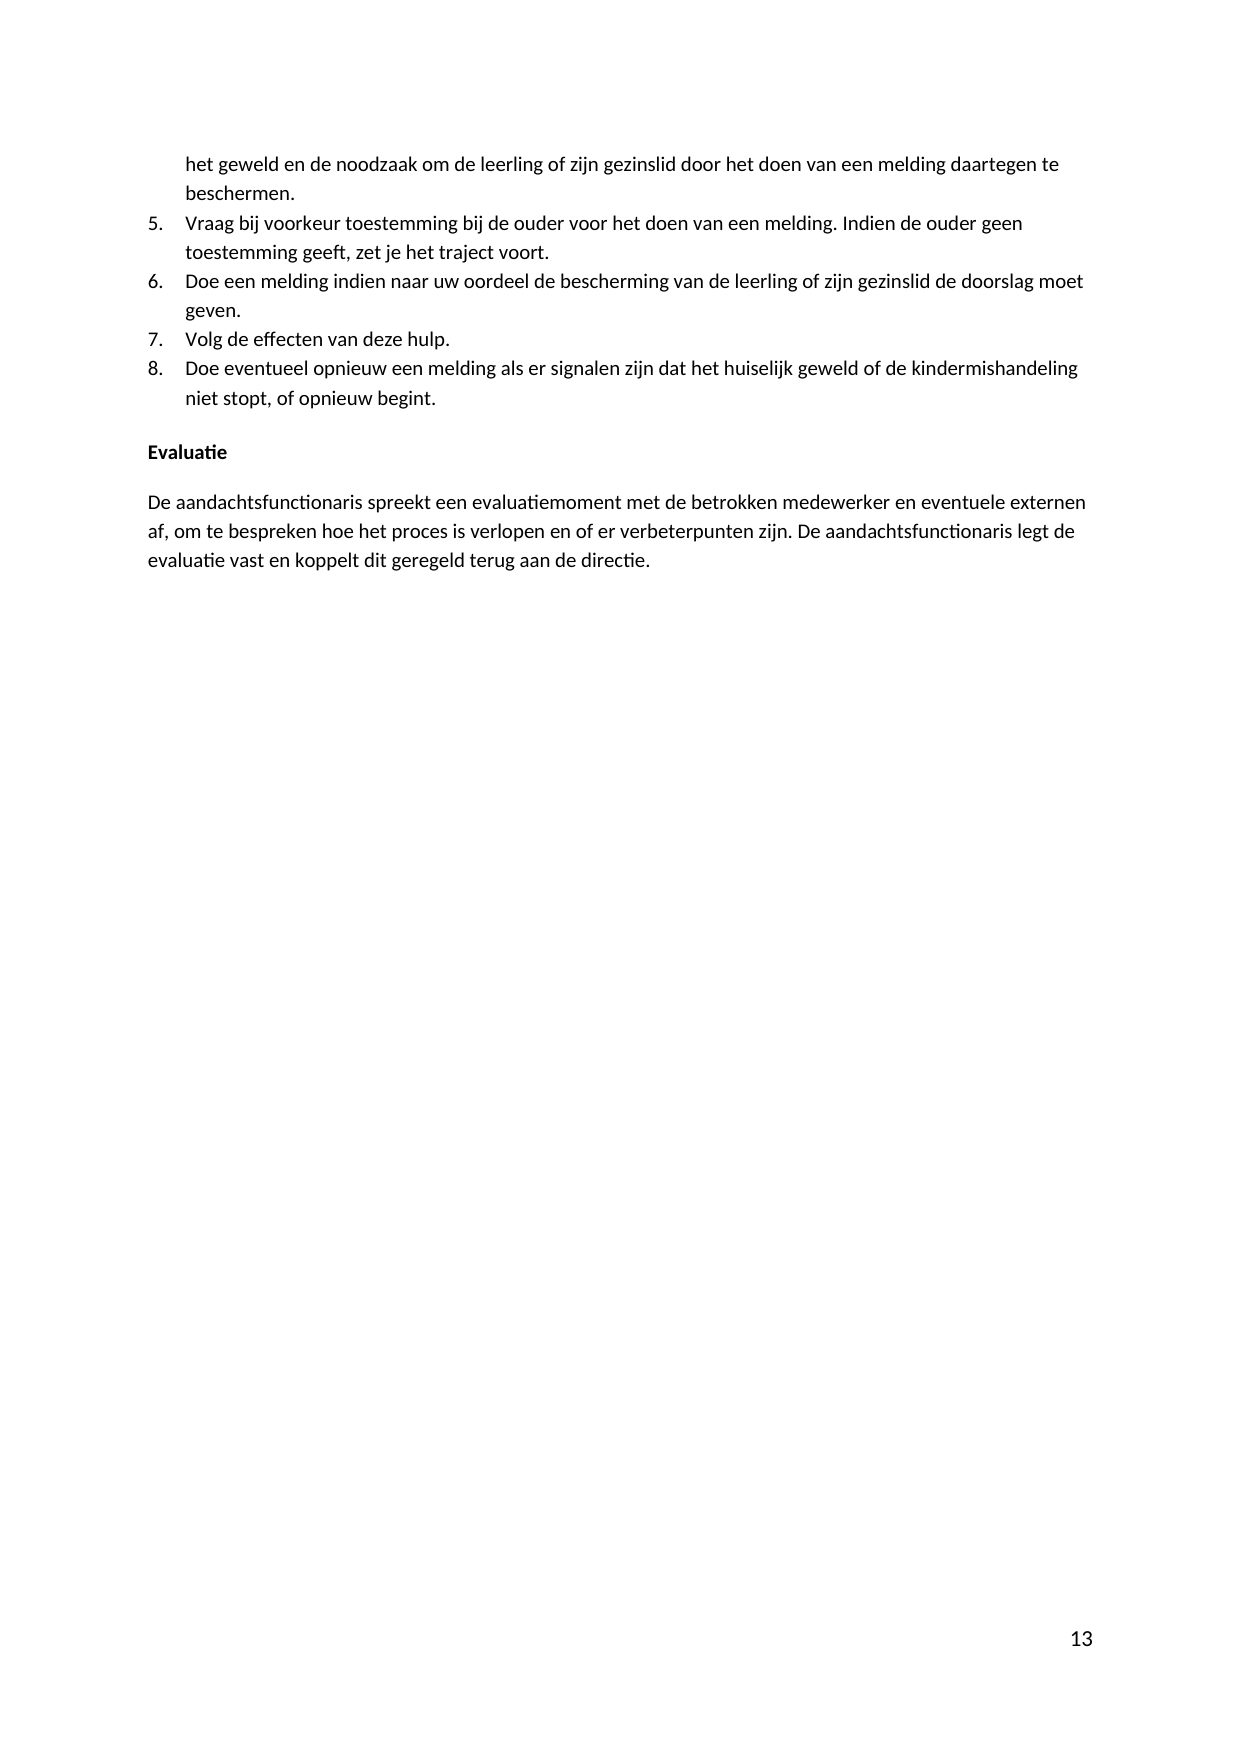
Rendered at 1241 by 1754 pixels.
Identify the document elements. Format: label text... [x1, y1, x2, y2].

list Vraag bij voorkeur toestemming bij de ouder voor het doen van een melding. Indien de ouder geen toestemming geeft, zet je het traject voort. [148, 206, 1093, 264]
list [148, 148, 1093, 206]
text De aandachtsfunctionaris spreekt een evaluatiemoment met de betrokken medewerker en eventuele externen af, om te bespreken hoe het proces is verlopen en of er verbeterpunten zijn. De aandachtsfunctionaris legt de evaluatie vast en koppelt dit geregeld terug aan de directie. [148, 489, 1093, 573]
list Volg de effecten van deze hulp. [148, 323, 1093, 352]
text Evaluatie [148, 439, 1093, 465]
list Doe een melding indien naar uw oordeel de bescherming van de leerling of zijn gezinslid de doorslag moet geven. [148, 264, 1093, 323]
list Doe eventueel opnieuw een melding als er signalen zijn dat het huiselijk geweld of de kindermishandeling niet stopt, of opnieuw begint. [148, 352, 1093, 410]
